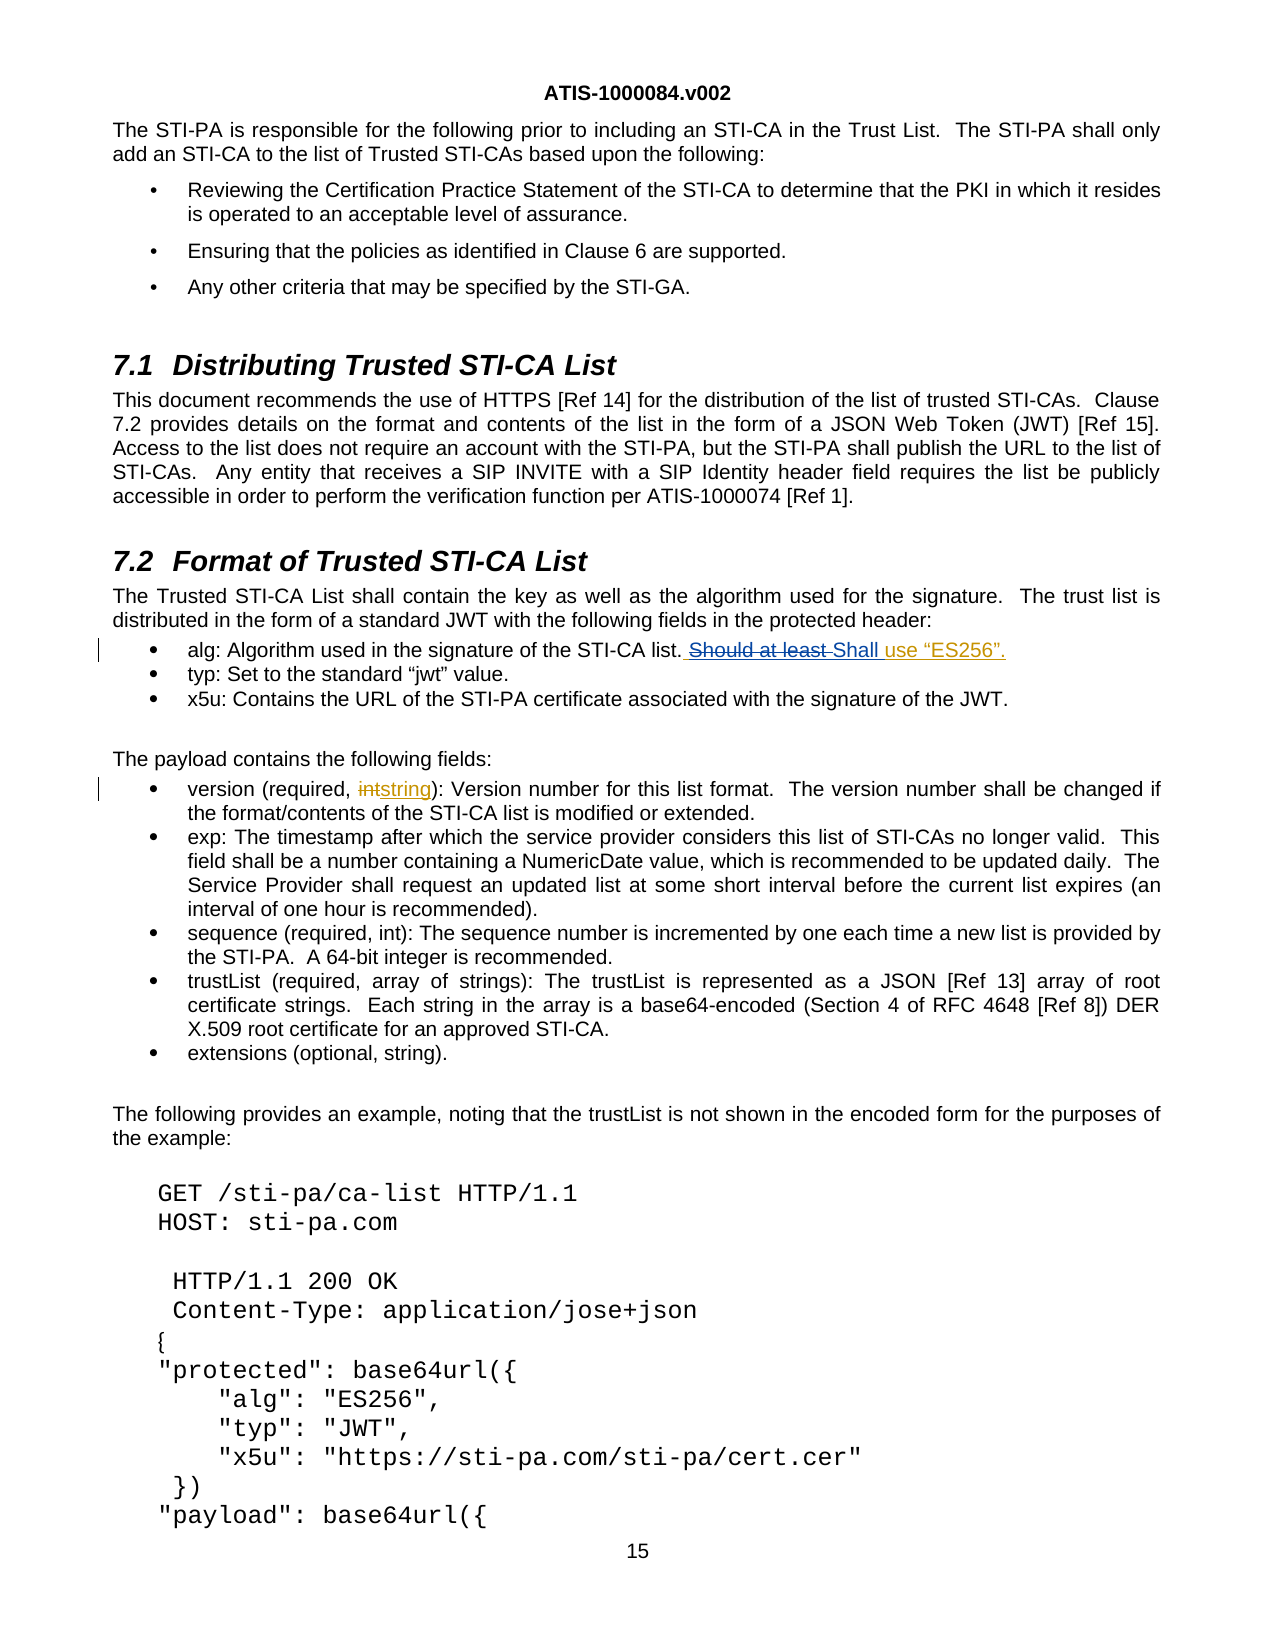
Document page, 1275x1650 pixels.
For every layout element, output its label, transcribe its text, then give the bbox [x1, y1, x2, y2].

list Any other criteria that may be specified by the STI-GA. [150, 275, 1162, 299]
text "protected": base64url({ [112, 1356, 1162, 1386]
subtitle Format of Trusted STI-CA List [112, 544, 1162, 578]
list typ: Set to the standard “jwt” value. [150, 662, 1162, 686]
text The Trusted STI-CA List shall contain the key as well as the algorithm used for the signature. The trust list is distributed in the form of a standard JWT with the following fields in the protected header: [112, 584, 1162, 632]
subtitle Distributing Trusted STI-CA List [112, 348, 1162, 381]
text }) [112, 1473, 1162, 1502]
list trustList (required, array of strings): The trustList is represented as a JSON [Ref 13] array of root certificate strings. Each string in the array is a base64-encoded (Section 4 of RFC 4648 [Ref 8]) DER X.509 root certificate for an approved STI-CA. [150, 969, 1162, 1041]
text The payload contains the following fields: [112, 747, 1162, 771]
text HOST: sti-pa.com [112, 1209, 1162, 1238]
list alg: Algorithm used in the signature of the STI-CA list. [150, 638, 1162, 662]
list sequence (required, int): The sequence number is incremented by one each time a new list is provided by the STI-PA. A 64-bit integer is recommended. [150, 921, 1162, 969]
text This document recommends the use of HTTPS [Ref 14] for the distribution of the list of trusted STI-CAs. Clause 7.2 provides details on the format and contents of the list in the form of a JSON Web Token (JWT) [Ref 15]. Access to the list does not require an account with the STI-PA, but the STI-PA shall publish the URL to the list of STI-CAs. Any entity that receives a SIP INVITE with a SIP Identity header field requires the list be publicly accessible in order to perform the verification function per ATIS-1000074 [Ref 1]. [112, 388, 1162, 507]
text { [112, 1326, 1162, 1356]
text "x5u": "https://sti-pa.com/sti-pa/cert.cer" [112, 1444, 1162, 1473]
text GET /sti-pa/ca-list HTTP/1.1 [112, 1180, 1162, 1209]
text "payload": base64url({ [112, 1502, 1162, 1531]
text The STI-PA is responsible for the following prior to including an STI-CA in the Trust List. The STI-PA shall only add an STI-CA to the list of Trusted STI-CAs based upon the following: [112, 118, 1162, 166]
text HTTP/1.1 200 OK [112, 1267, 1162, 1297]
text "alg": "ES256", [112, 1386, 1162, 1415]
text "typ": "JWT", [112, 1415, 1162, 1444]
list extensions (optional, string). [150, 1041, 1162, 1065]
list Ensuring that the policies as identified in Clause 6 are supported. [150, 238, 1162, 262]
list exp: The timestamp after which the service provider considers this list of STI-CAs no longer valid. This field shall be a number containing a NumericDate value, which is recommended to be updated daily. The Service Provider shall request an updated list at some short interval before the current list expires (an interval of one hour is recommended). [150, 825, 1162, 921]
text The following provides an example, noting that the trustList is not shown in the encoded form for the purposes of the example: [112, 1102, 1162, 1149]
list version (required, ): Version number for this list format. The version number shall be changed if the format/contents of the STI-CA list is modified or extended. [150, 777, 1162, 825]
list x5u: Contains the URL of the STI-PA certificate associated with the signature of the JWT. [150, 686, 1162, 710]
list Reviewing the Certification Practice Statement of the STI-CA to determine that the PKI in which it resides is operated to an acceptable level of assurance. [150, 178, 1162, 226]
text Content-Type: application/jose+json [112, 1297, 1162, 1326]
